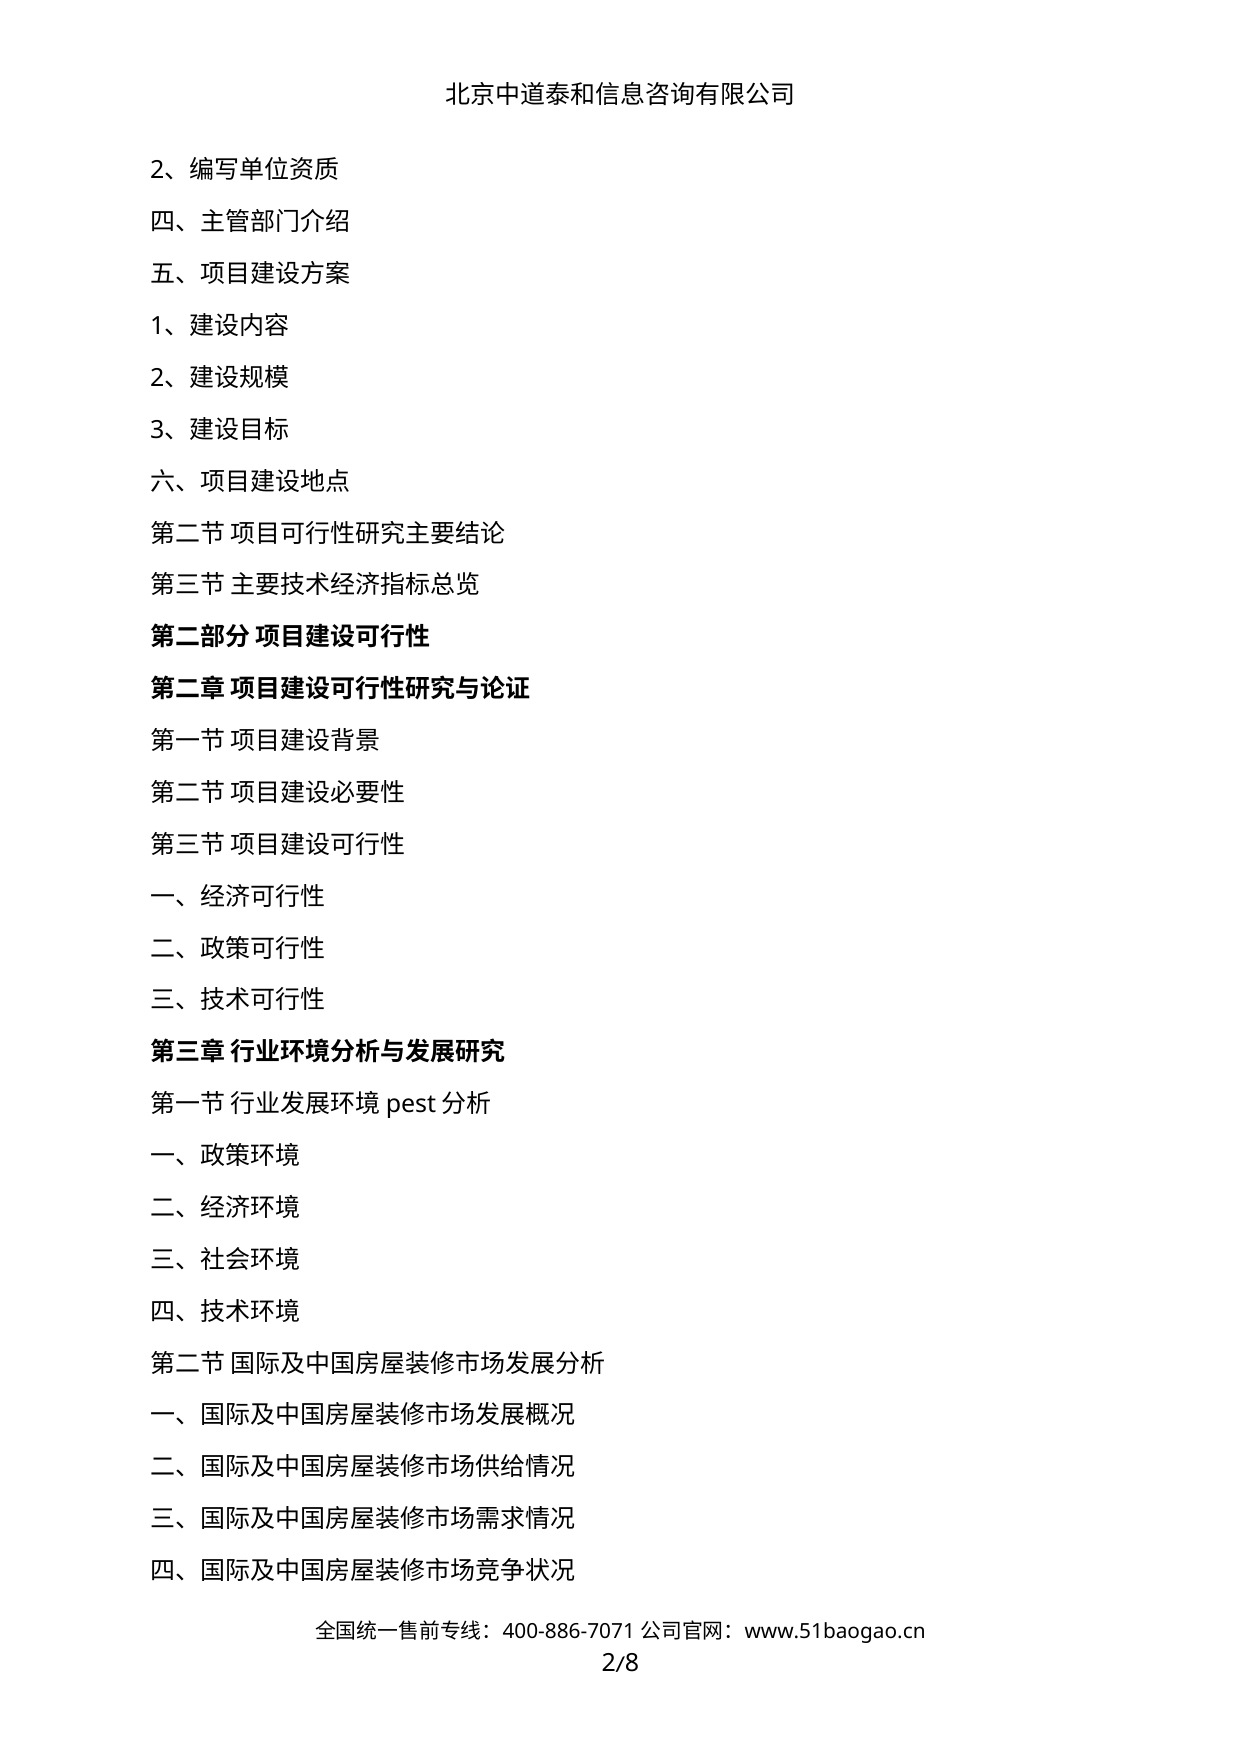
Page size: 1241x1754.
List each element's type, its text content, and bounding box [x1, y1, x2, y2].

text 第三章 行业环境分析与发展研究 [150, 1032, 1090, 1068]
text 二、政策可行性 [150, 928, 1090, 964]
text 四、主管部门介绍 [150, 202, 1090, 238]
text 四、技术环境 [150, 1291, 1090, 1327]
text 第一节 行业发展环境pest分析 [150, 1084, 1090, 1120]
text 第三节 项目建设可行性 [150, 824, 1090, 861]
text 三、社会环境 [150, 1239, 1090, 1276]
text 三、国际及中国房屋装修市场需求情况 [150, 1499, 1090, 1535]
text 2、编写单位资质 [150, 150, 1090, 186]
text 第二节 国际及中国房屋装修市场发展分析 [150, 1343, 1090, 1379]
text 3、建设目标 [150, 409, 1090, 446]
text 第二节 项目建设必要性 [150, 772, 1090, 809]
text 三、技术可行性 [150, 980, 1090, 1016]
text 一、经济可行性 [150, 876, 1090, 912]
text 一、政策环境 [150, 1136, 1090, 1172]
text 六、项目建设地点 [150, 461, 1090, 497]
text 一、国际及中国房屋装修市场发展概况 [150, 1395, 1090, 1431]
text 2、建设规模 [150, 357, 1090, 394]
text 第二节 项目可行性研究主要结论 [150, 513, 1090, 549]
text 第一节 项目建设背景 [150, 721, 1090, 757]
text 第二章 项目建设可行性研究与论证 [150, 669, 1090, 705]
text 四、国际及中国房屋装修市场竞争状况 [150, 1551, 1090, 1587]
text 第二部分 项目建设可行性 [150, 617, 1090, 653]
text 二、国际及中国房屋装修市场供给情况 [150, 1447, 1090, 1483]
text 第三节 主要技术经济指标总览 [150, 565, 1090, 601]
text 1、建设内容 [150, 306, 1090, 342]
text 五、项目建设方案 [150, 254, 1090, 290]
text 二、经济环境 [150, 1187, 1090, 1224]
